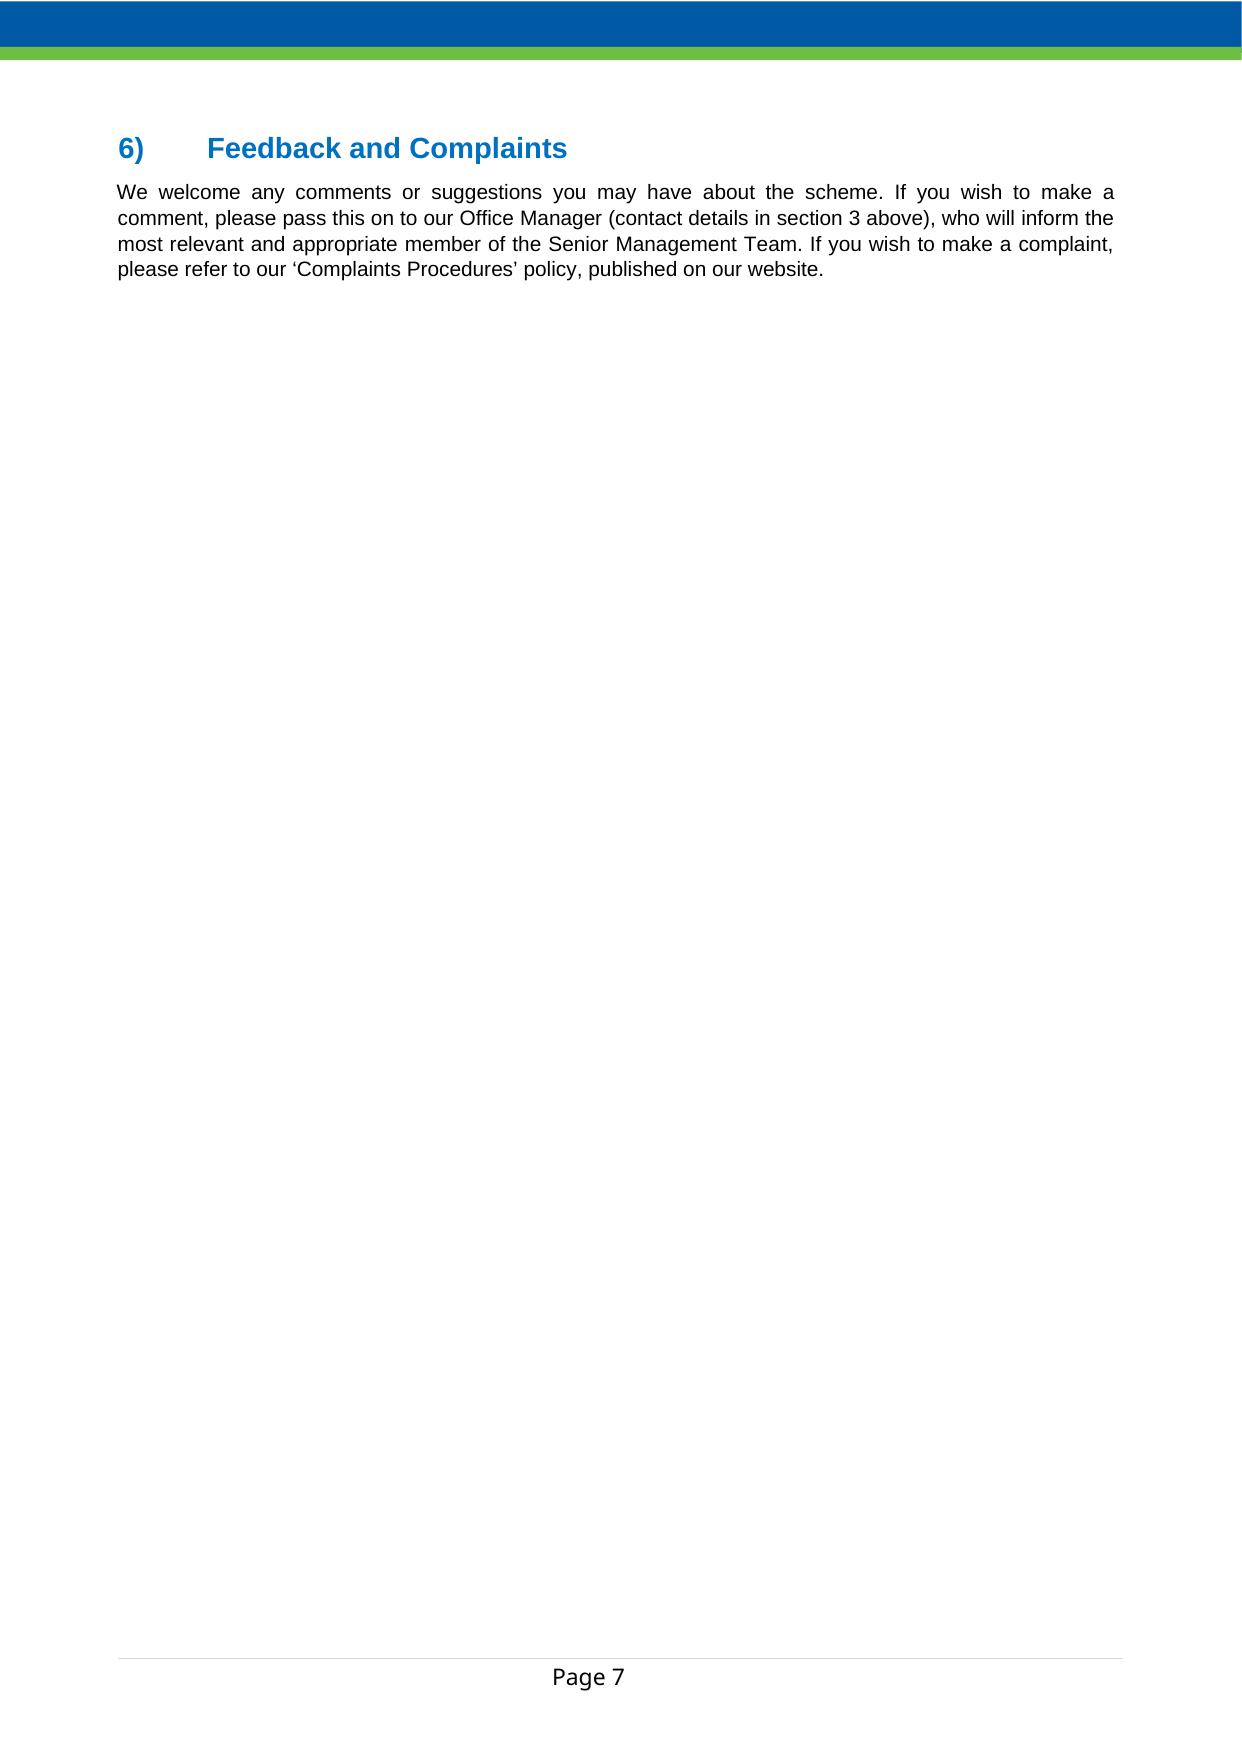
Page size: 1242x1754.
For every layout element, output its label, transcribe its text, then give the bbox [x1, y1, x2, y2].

text We welcome any comments or suggestions you may have about the scheme. If you wish to make a comment, please pass this on to our Office Manager (contact details in section 3 above), who will inform the most relevant and appropriate member of the Senior Management Team. If you wish to make a complaint, please refer to our ‘Complaints Procedures’ policy, published on our website. [116, 180, 1115, 281]
subtitle 6) Feedback and Complaints [118, 131, 1123, 165]
